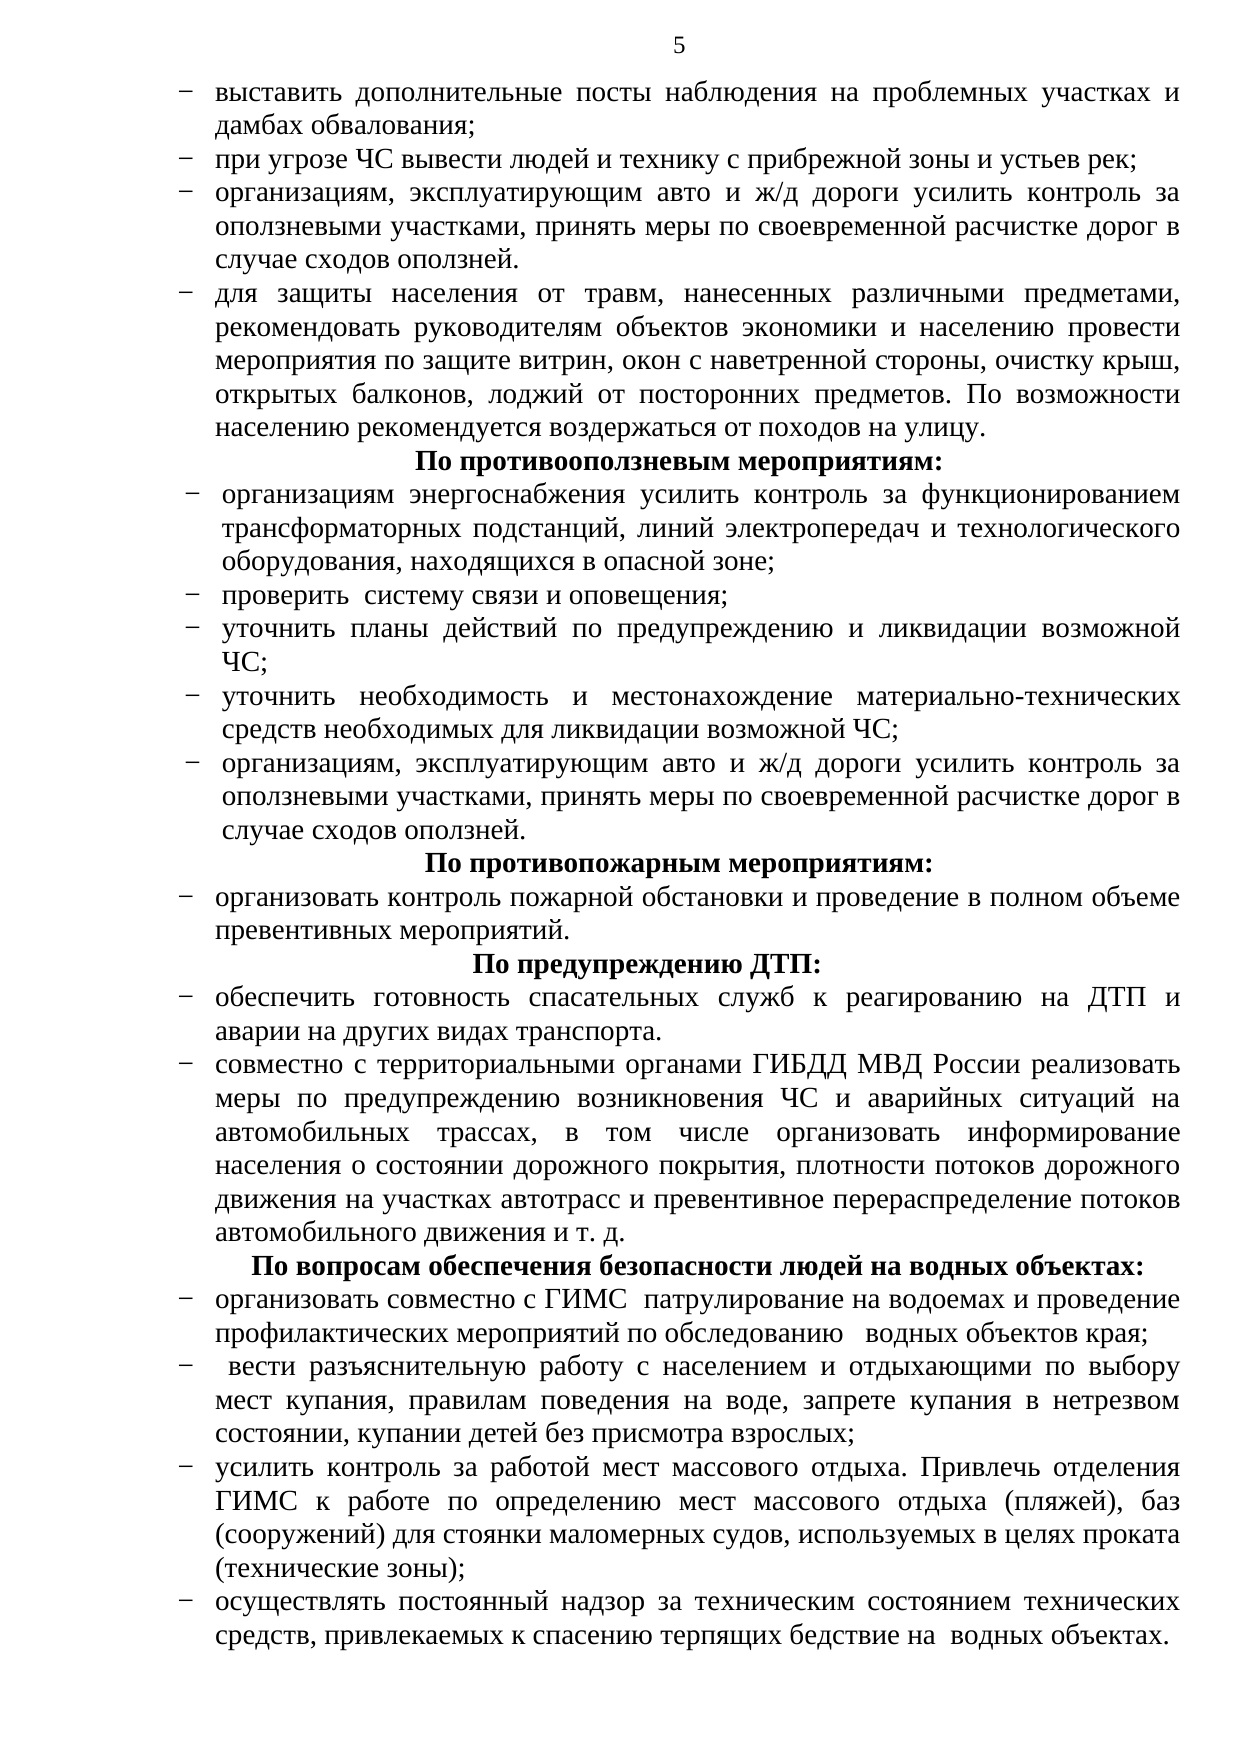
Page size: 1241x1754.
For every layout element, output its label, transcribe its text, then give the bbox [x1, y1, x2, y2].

text По предупреждению ДТП: [436, 946, 1181, 979]
list для защиты населения от травм, нанесенных различными предметами, рекомендовать руководителям объектов экономики и населению провести мероприятия по защите витрин, окон с наветренной стороны, очистку крыш, открытых балконов, лоджий от посторонних предметов. По возможности населению рекомендуется воздержаться от походов на улицу. [177, 275, 1181, 443]
list усилить контроль за работой мест массового отдыха. Привлечь отделения ГИМС к работе по определению мест массового отдыха (пляжей), баз (сооружений) для стоянки маломерных судов, используемых в целях проката (технические зоны); [177, 1449, 1181, 1583]
list организациям, эксплуатирующим авто и ж/д дороги усилить контроль за оползневыми участками, принять меры по своевременной расчистке дорог в случае сходов оползней. [177, 174, 1181, 275]
list организовать совместно с ГИМС патрулирование на водоемах и проведение профилактических мероприятий по обследованию водных объектов края; [177, 1281, 1181, 1348]
list вести разъяснительную работу с населением и отдыхающими по выбору мест купания, правилам поведения на воде, запрете купания в нетрезвом состоянии, купании детей без присмотра взрослых; [177, 1348, 1181, 1449]
list организациям, эксплуатирующим авто и ж/д дороги усилить контроль за оползневыми участками, принять меры по своевременной расчистке дорог в случае сходов оползней. [184, 745, 1181, 845]
list уточнить планы действий по предупреждению и ликвидации возможной ЧС; [184, 611, 1181, 678]
list организациям энергоснабжения усилить контроль за функционированием трансформаторных подстанций, линий электропередач и технологического оборудования, находящихся в опасной зоне; [184, 476, 1181, 577]
list организовать контроль пожарной обстановки и проведение в полном объеме превентивных мероприятий. [177, 879, 1181, 946]
text По вопросам обеспечения безопасности людей на водных объектах: [177, 1248, 1181, 1281]
list выставить дополнительные посты наблюдения на проблемных участках и дамбах обвалования; [177, 74, 1181, 141]
text По противооползневым мероприятиям: [177, 443, 1181, 476]
list осуществлять постоянный надзор за техническим состоянием технических средств, привлекаемых к спасению терпящих бедствие на водных объектах. [177, 1583, 1181, 1650]
list обеспечить готовность спасательных служб к реагированию на ДТП и аварии на других видах транспорта. [177, 979, 1181, 1047]
list проверить систему связи и оповещения; [184, 577, 1181, 611]
text По противопожарным мероприятиям: [177, 845, 1181, 879]
list уточнить необходимость и местонахождение материально-технических средств необходимых для ликвидации возможной ЧС; [184, 678, 1181, 745]
list при угрозе ЧС вывести людей и технику с прибрежной зоны и устьев рек; [177, 141, 1181, 174]
list совместно с территориальными органами ГИБДД МВД России реализовать меры по предупреждению возникновения ЧС и аварийных ситуаций на автомобильных трассах, в том числе организовать информирование населения о состоянии дорожного покрытия, плотности потоков дорожного движения на участках автотрасс и превентивное перераспределение потоков автомобильного движения и т. д. [177, 1047, 1181, 1248]
